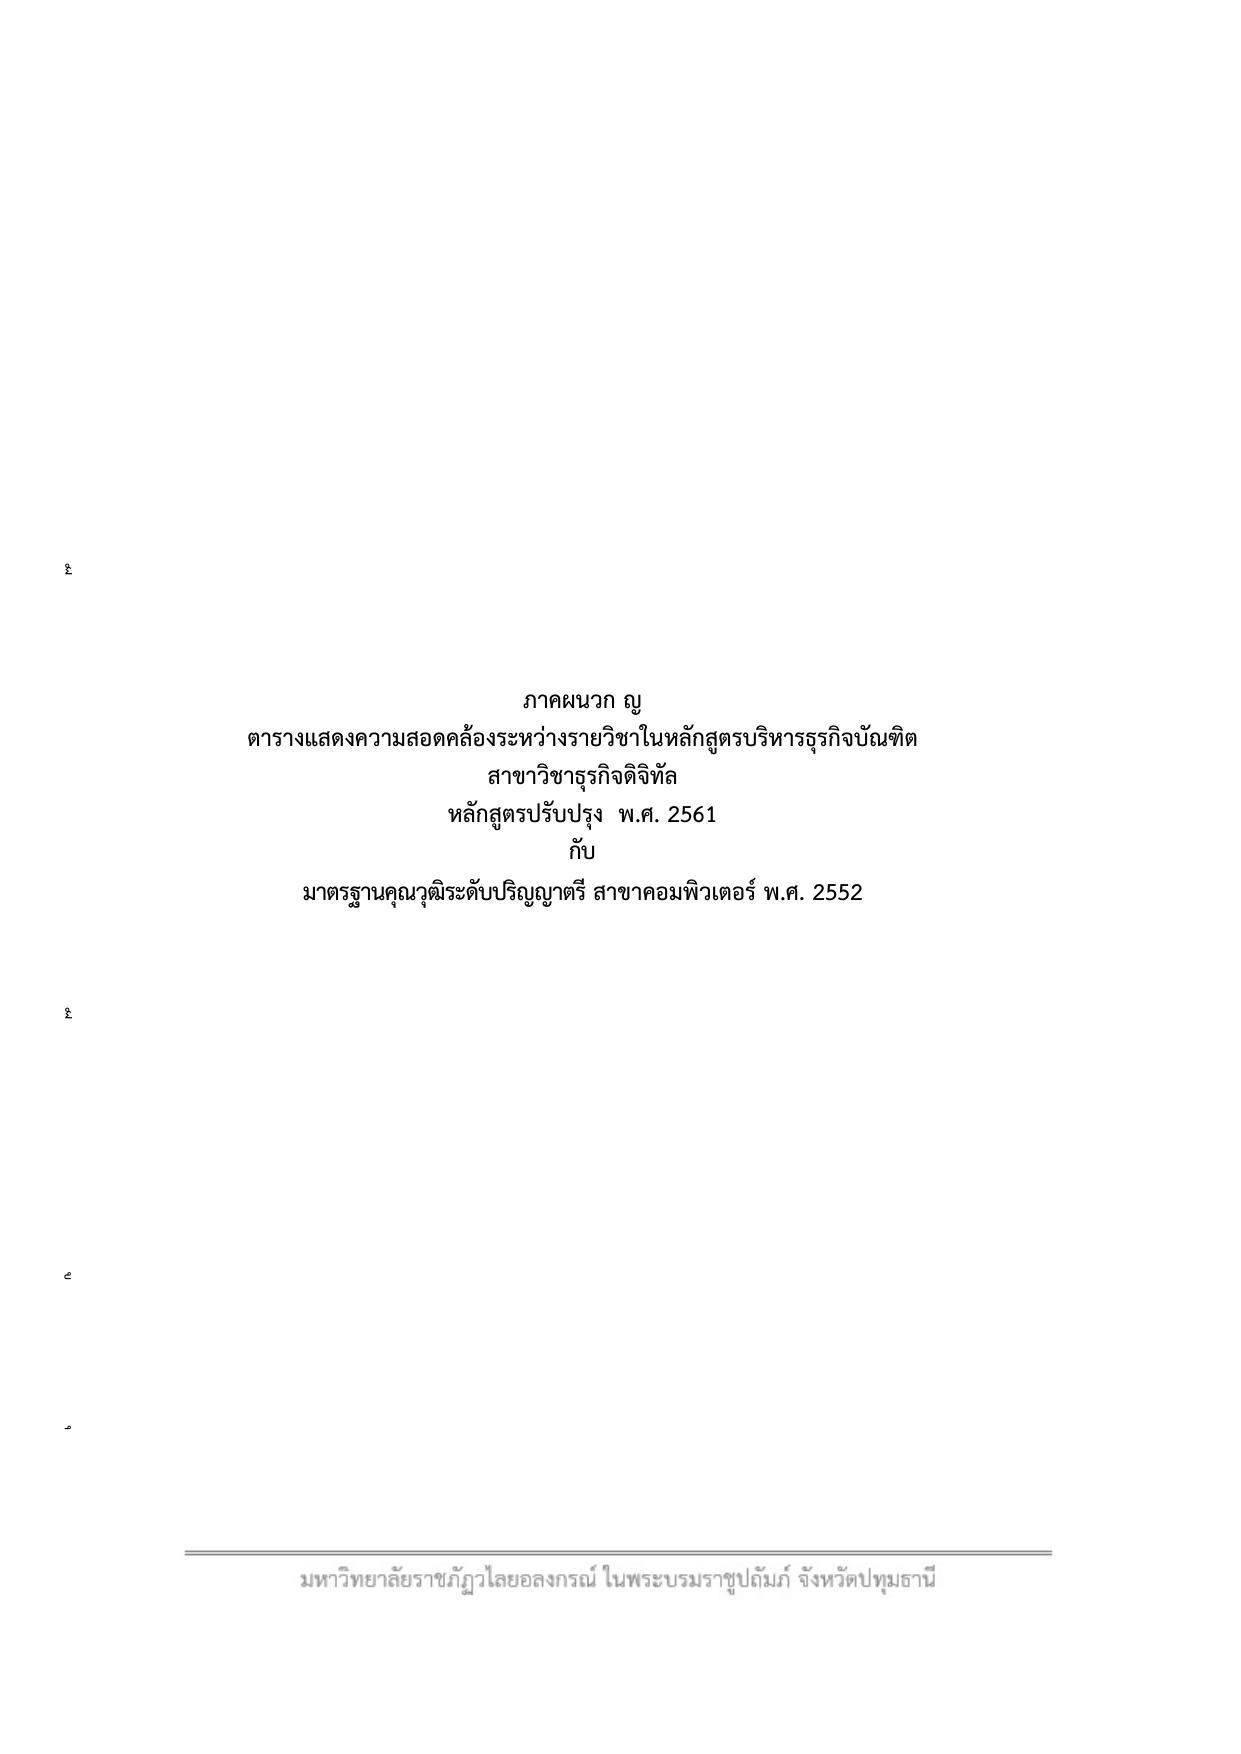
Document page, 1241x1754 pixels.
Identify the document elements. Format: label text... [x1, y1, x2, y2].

text สาขาวิชาธุรกิจดิจิทัล [174, 755, 1015, 793]
text มาตรฐานคุณวุฒิระดับปริญญาตรี สาขาคอมพิวเตอร์ พ.ศ. 2552 [174, 871, 1015, 909]
text กับ [174, 830, 1015, 868]
text ตารางแสดงความสอดคล้องระหว่างรายวิชาในหลักสูตรบริหารธุรกิจบัณฑิต [174, 717, 1015, 755]
text ภาคผนวก ญ [174, 679, 1015, 717]
text หลักสูตรปรับปรุง พ.ศ. 2561 [174, 793, 1015, 830]
picture [174, 1524, 1068, 1611]
